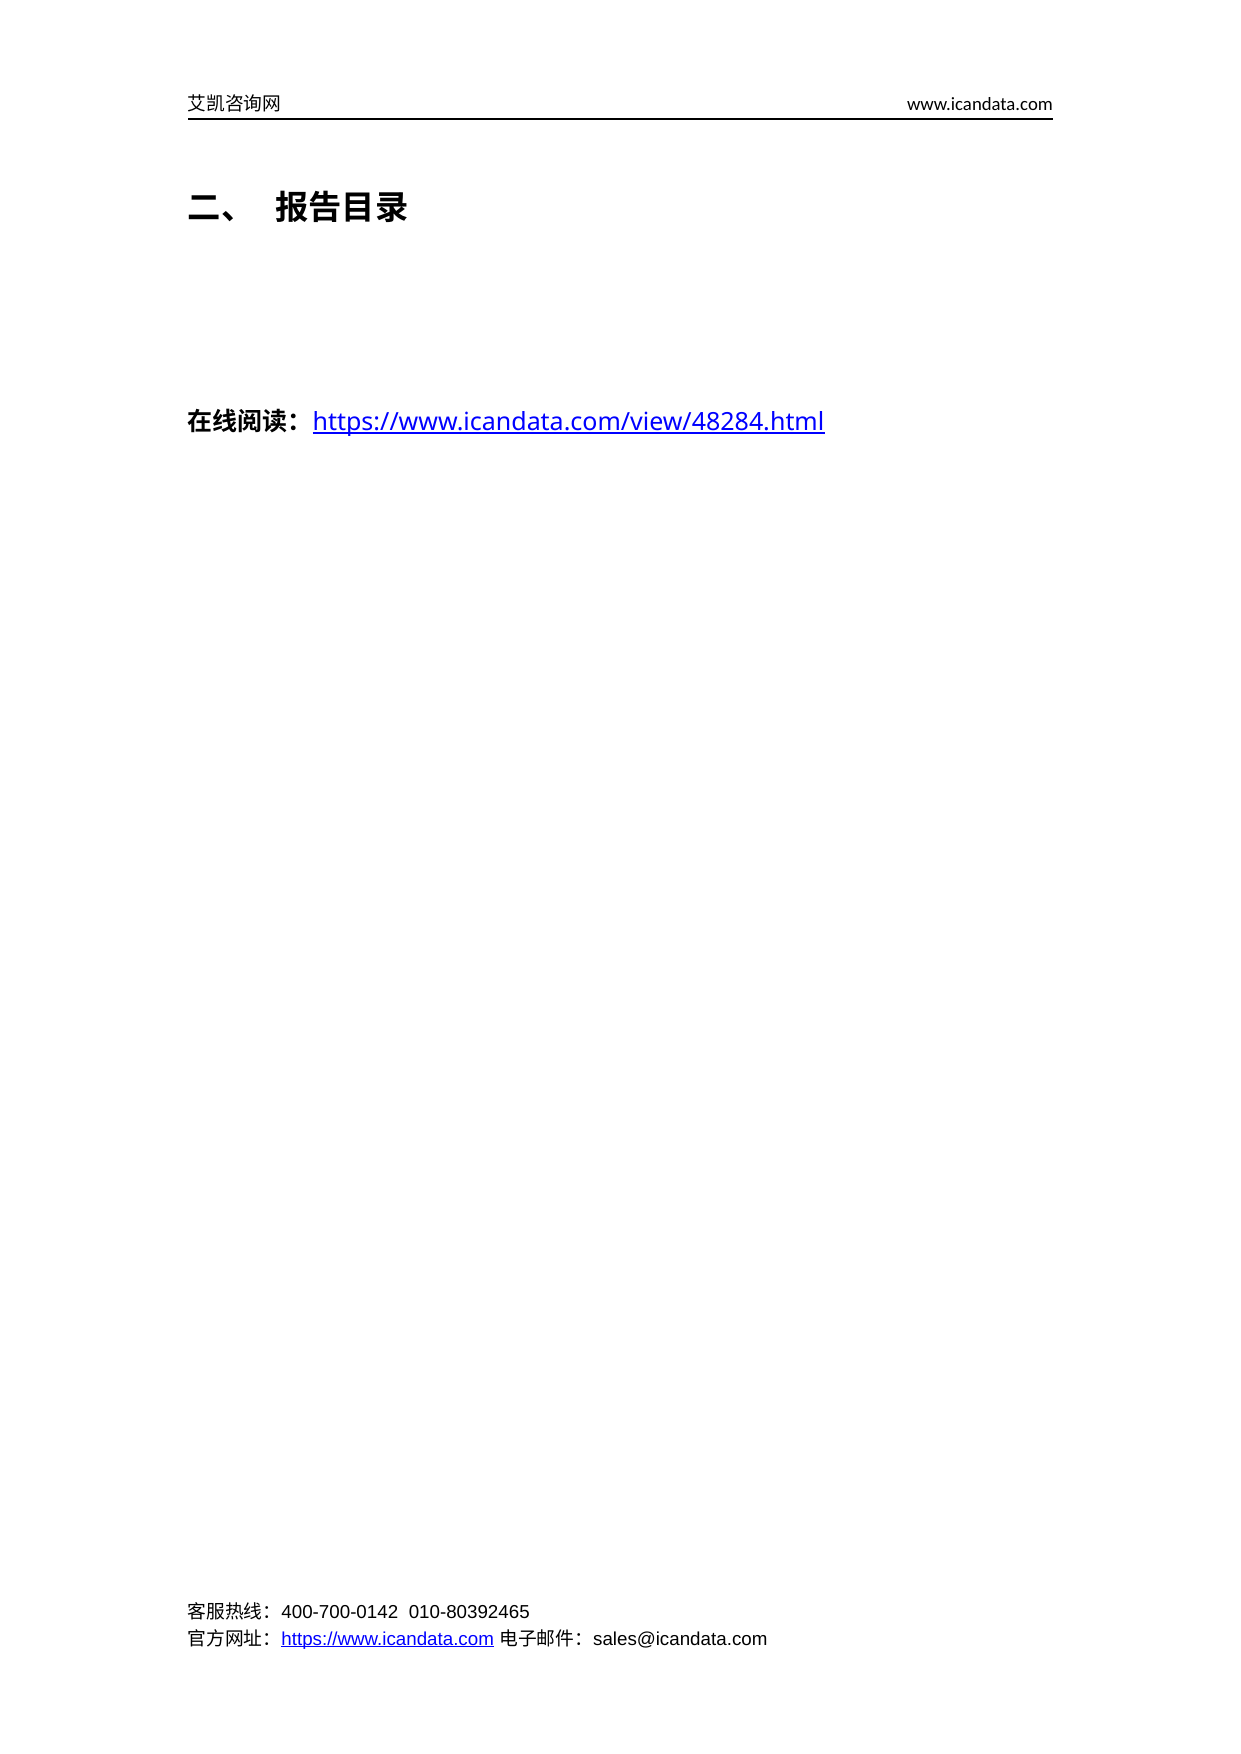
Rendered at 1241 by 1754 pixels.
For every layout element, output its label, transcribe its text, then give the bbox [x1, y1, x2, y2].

text 在线阅读：https://www.icandata.com/view/48284.html [187, 387, 1053, 452]
subtitle 报告目录 [187, 172, 1053, 237]
